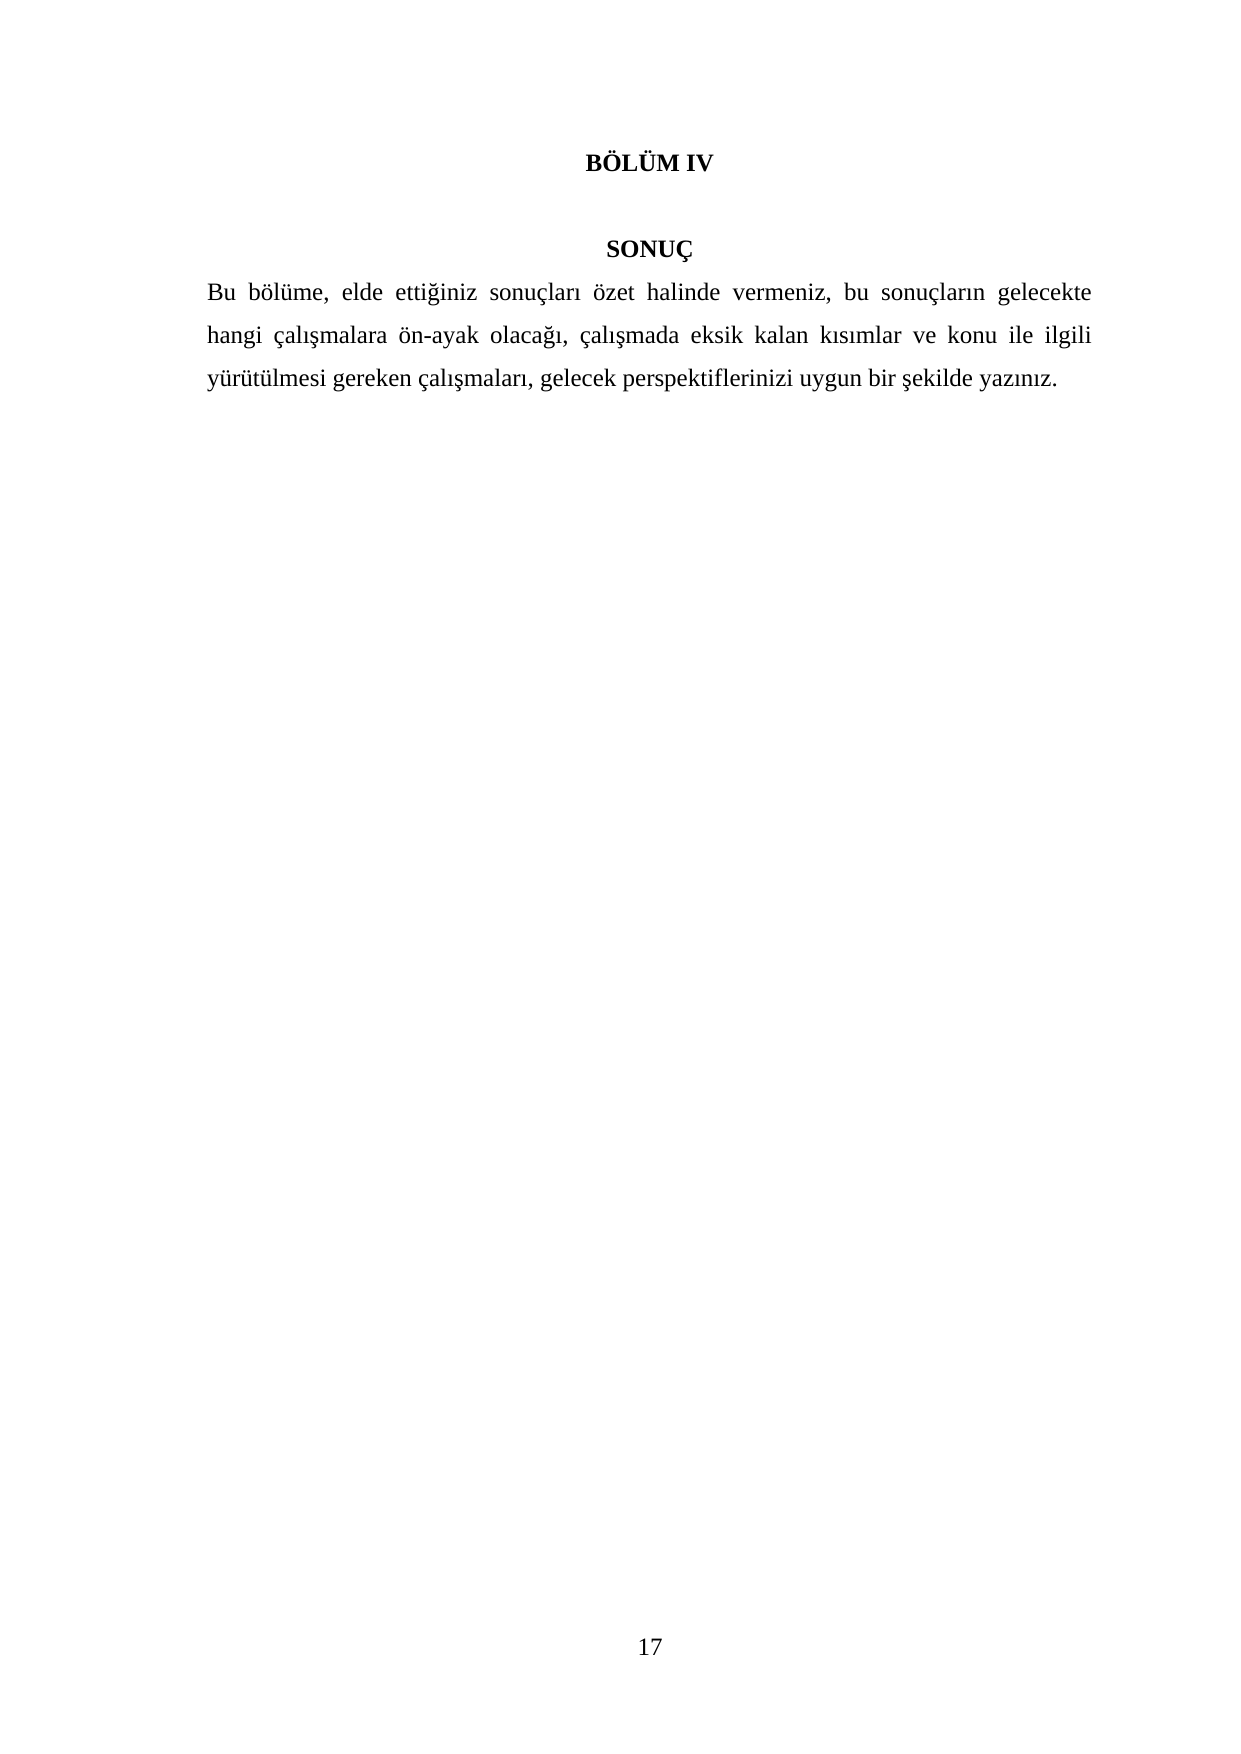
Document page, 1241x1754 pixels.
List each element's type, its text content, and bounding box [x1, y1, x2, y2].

subtitle SONUÇ [207, 234, 1092, 263]
text Bu bölüme, elde ettiğiniz sonuçları özet halinde vermeniz, bu sonuçların gelecekte hangi çalışmalara ön-ayak olacağı, çalışmada eksik kalan kısımlar ve konu ile ilgili yürütülmesi gereken çalışmaları, gelecek perspektiflerinizi uygun bir şekilde yazınız. [207, 277, 1092, 392]
subtitle BÖLÜM IV [207, 148, 1092, 176]
